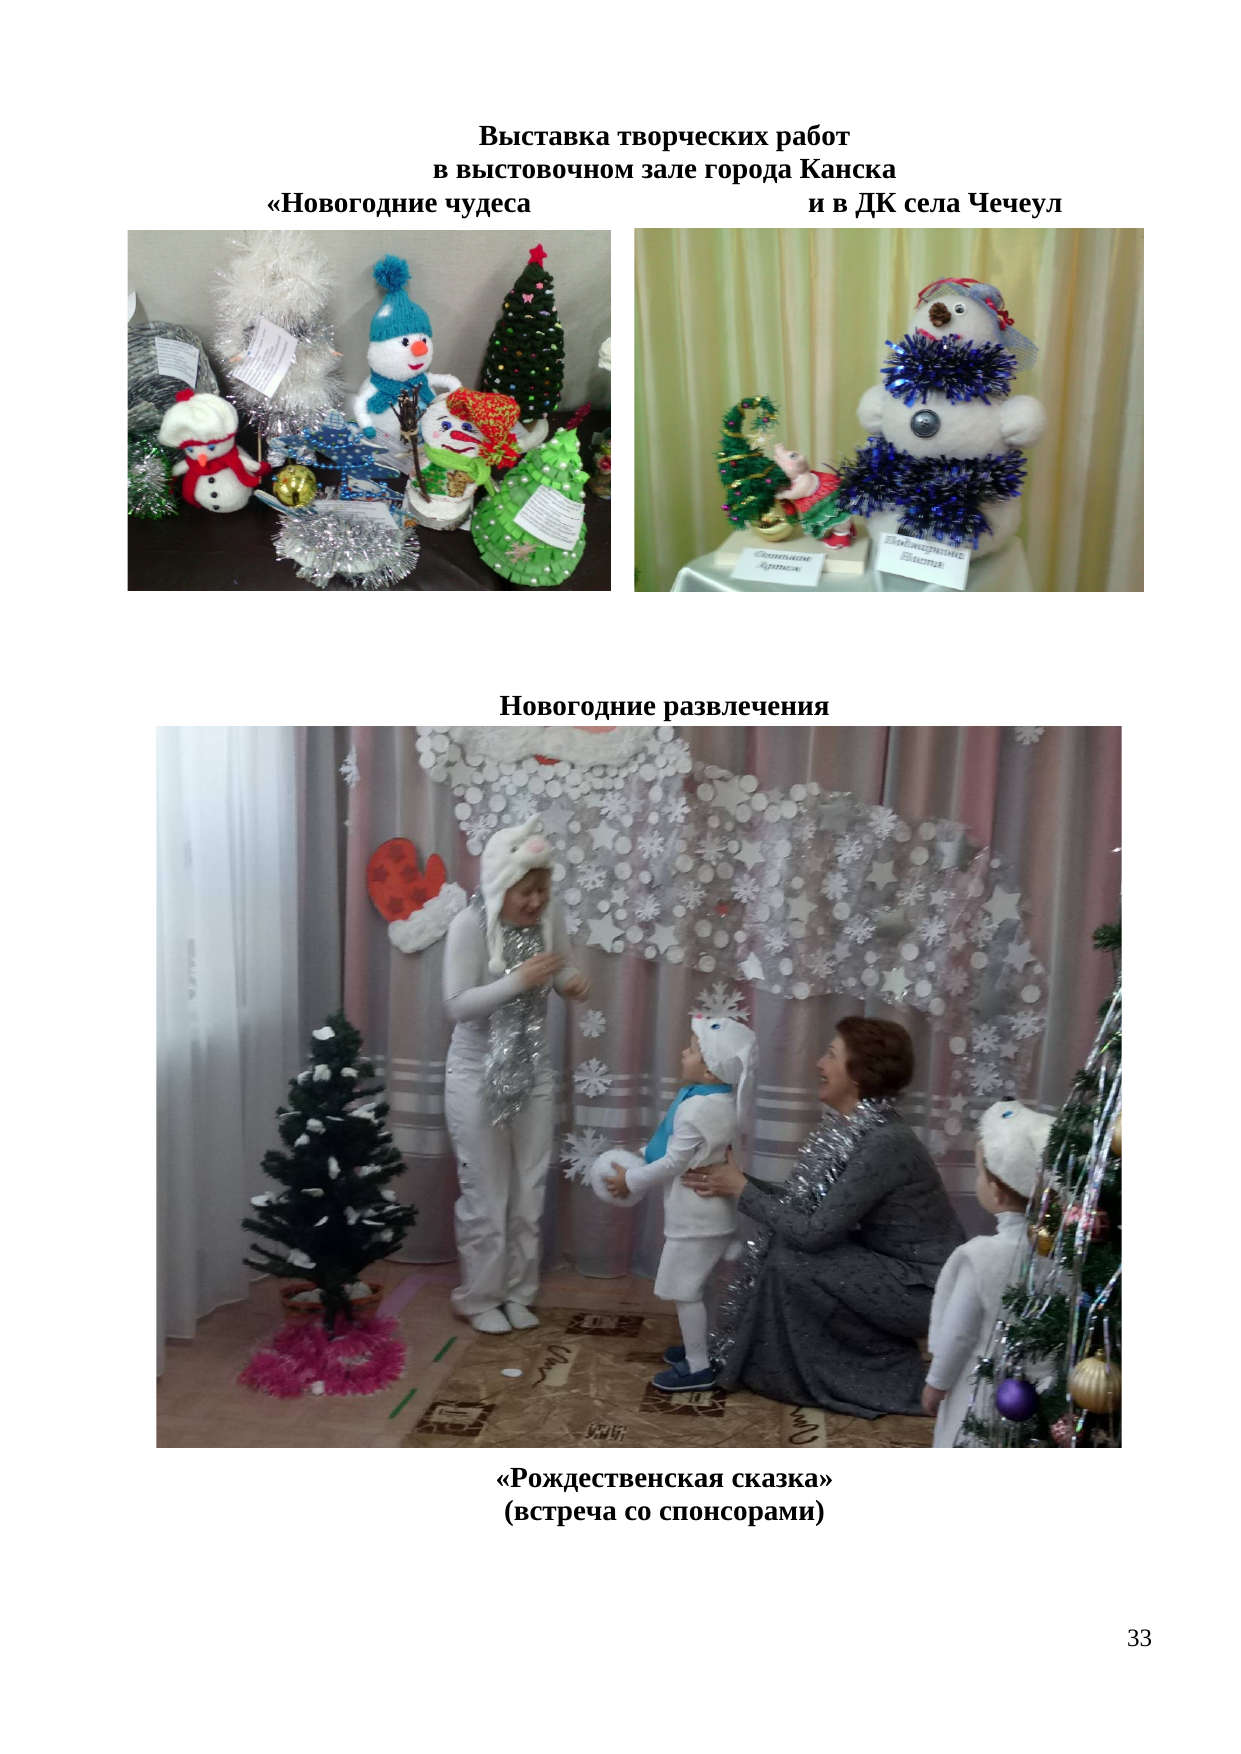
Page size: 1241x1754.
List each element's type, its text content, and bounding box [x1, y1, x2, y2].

picture [156, 726, 1122, 1448]
picture [634, 228, 1143, 591]
text Новогодние развлечения [177, 688, 1152, 722]
text в выстовочном зале города Канска [177, 152, 1152, 185]
text Выставка творческих работ [177, 118, 1152, 152]
text «Новогодние чудеса и в ДК села Чечеул [177, 185, 1152, 219]
text (встреча со спонсорами) [177, 1493, 1152, 1527]
picture [127, 230, 611, 589]
